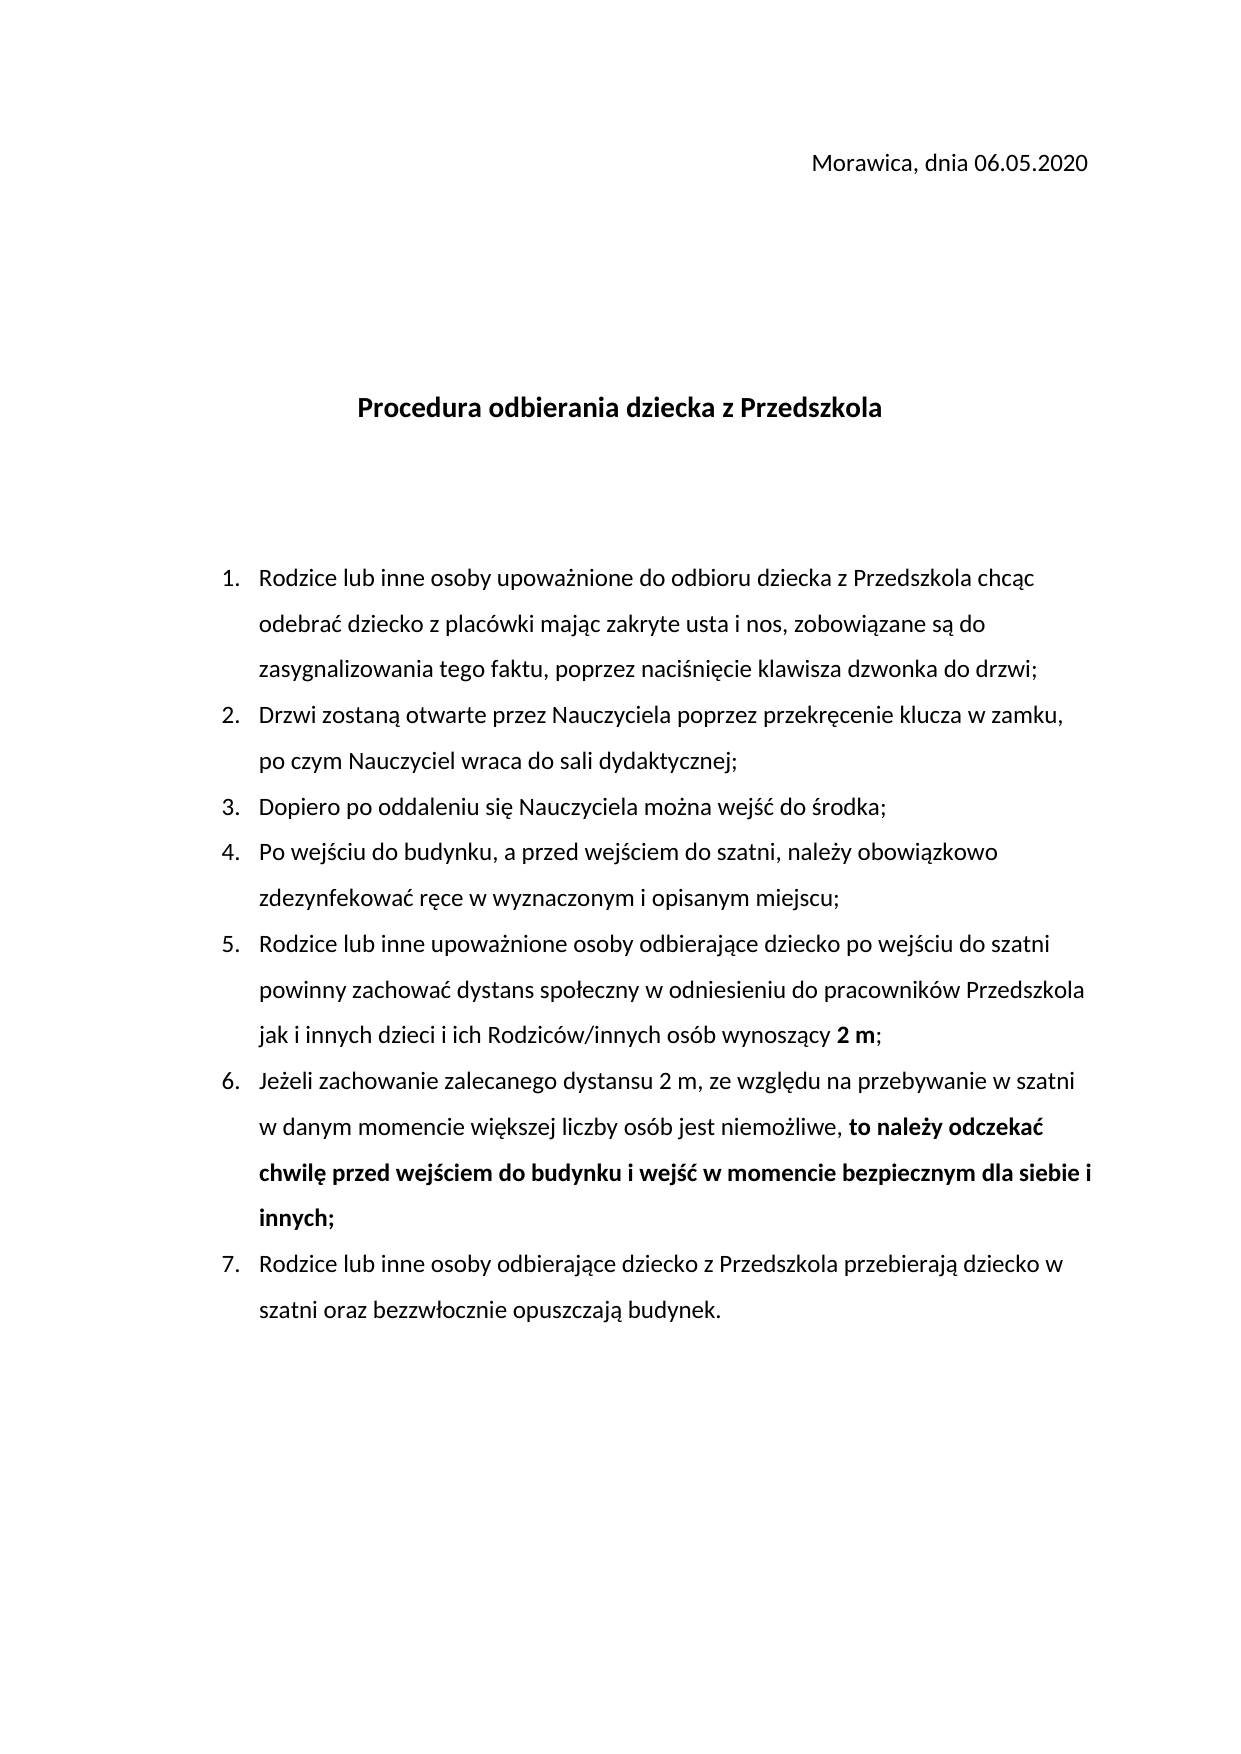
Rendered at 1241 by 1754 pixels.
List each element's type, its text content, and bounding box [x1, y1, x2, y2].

list Jeżeli zachowanie zalecanego dystansu 2 m, ze względu na przebywanie w szatni w danym momencie większej liczby osób jest niemożliwe, to należy odczekać chwilę przed wejściem do budynku i wejść w momencie bezpiecznym dla siebie i innych; [221, 1065, 1093, 1233]
list Drzwi zostaną otwarte przez Nauczyciela poprzez przekręcenie klucza w zamku, po czym Nauczyciel wraca do sali dydaktycznej; [221, 699, 1093, 776]
text Procedura odbierania dziecka z Przedszkola [148, 389, 1093, 424]
list Rodzice lub inne upoważnione osoby odbierające dziecko po wejściu do szatni powinny zachować dystans społeczny w odniesieniu do pracowników Przedszkola jak i innych dzieci i ich Rodziców/innych osób wynoszący 2 m; [221, 928, 1093, 1050]
list Po wejściu do budynku, a przed wejściem do szatni, należy obowiązkowo zdezynfekować ręce w wyznaczonym i opisanym miejscu; [221, 837, 1093, 913]
list Rodzice lub inne osoby odbierające dziecko z Przedszkola przebierają dziecko w szatni oraz bezzwłocznie opuszczają budynek. [221, 1248, 1093, 1324]
list Dopiero po oddaleniu się Nauczyciela można wejść do środka; [221, 791, 1093, 821]
text Morawica, dnia 06.05.2020 [148, 148, 1093, 178]
list Rodzice lub inne osoby upoważnione do odbioru dziecka z Przedszkola chcąc odebrać dziecko z placówki mając zakryte usta i nos, zobowiązane są do zasygnalizowania tego faktu, poprzez naciśnięcie klawisza dzwonka do drzwi; [221, 562, 1093, 684]
